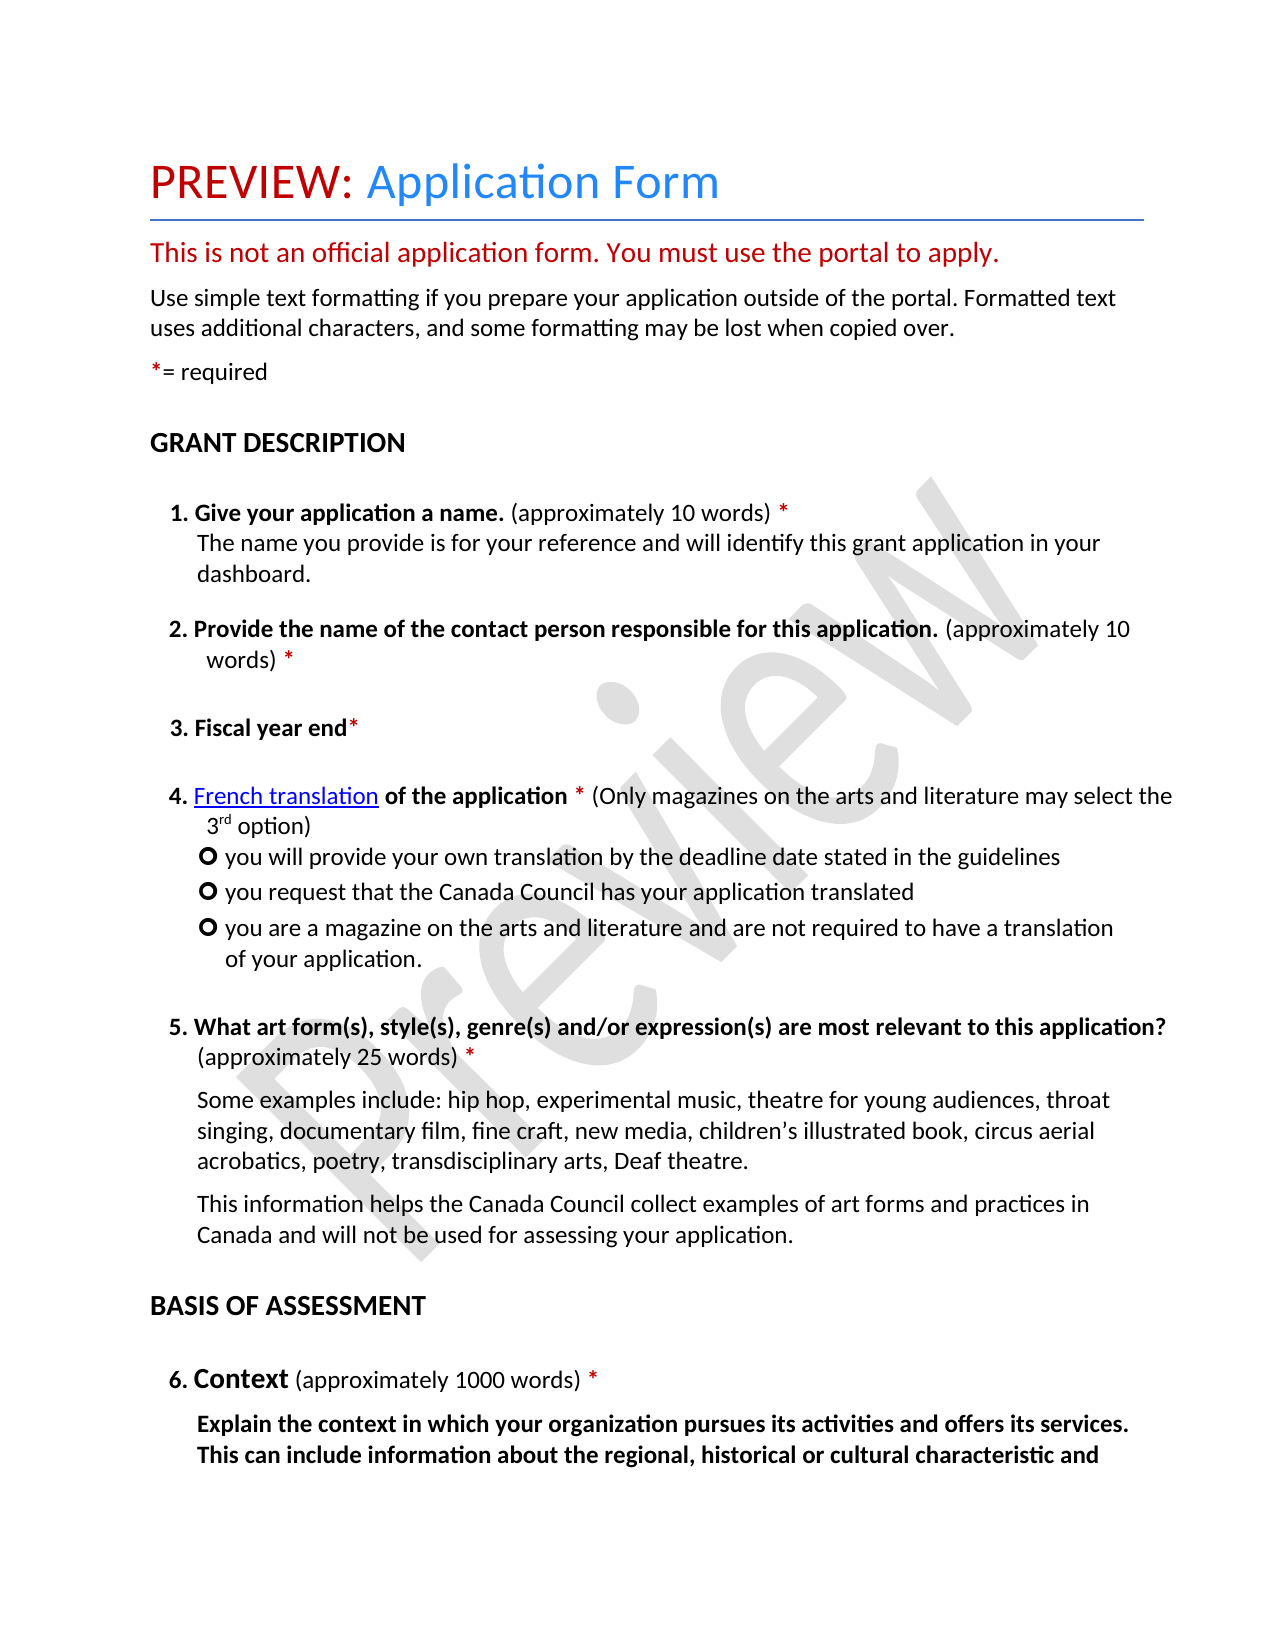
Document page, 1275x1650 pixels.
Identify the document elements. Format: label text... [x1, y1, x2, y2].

text This is not an official application form. You must use the portal to apply. [150, 234, 1144, 269]
list French translation of the application * (Only magazines on the arts and literature may select the 3rd option) [169, 780, 1191, 841]
list Some examples include: hip hop, experimental music, theatre for young audiences, throat singing, documentary film, fine craft, new media, children’s illustrated book, circus aerial acrobatics, poetry, transdisciplinary arts, Deaf theatre. [197, 1084, 1144, 1176]
text PREVIEW: Application Form [150, 150, 1144, 219]
list This information helps the Canada Council collect examples of art forms and practices in Canada and will not be used for assessing your application. [197, 1188, 1144, 1249]
text *= required [150, 356, 1144, 386]
list Provide the name of the contact person responsible for this application. (approximately 10 words) * [169, 613, 1144, 674]
list you will provide your own translation by the deadline date stated in the guidelines [197, 841, 1129, 871]
list Context (approximately 1000 words) * [169, 1360, 1144, 1396]
list you are a magazine on the arts and literature and are not required to have a translation of your application. [197, 911, 1129, 973]
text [197, 1408, 1144, 1469]
subtitle GRANT DESCRIPTION [150, 424, 1144, 459]
list you request that the Canada Council has your application translated [197, 876, 1129, 906]
list What art form(s), style(s), genre(s) and/or expression(s) are most relevant to this application? (approximately 25 words) * [169, 1011, 1209, 1072]
list The name you provide is for your reference and will identify this grant application in your dashboard. [197, 527, 1144, 588]
subtitle BASIS OF ASSESSMENT [150, 1287, 1144, 1323]
list Give your application a name. (approximately 10 words) * [169, 497, 1144, 527]
text Use simple text formatting if you prepare your application outside of the portal. Formatted text uses additional characters, and some formatting may be lost when copied over. [150, 282, 1144, 343]
list Fiscal year end* [169, 712, 1190, 742]
